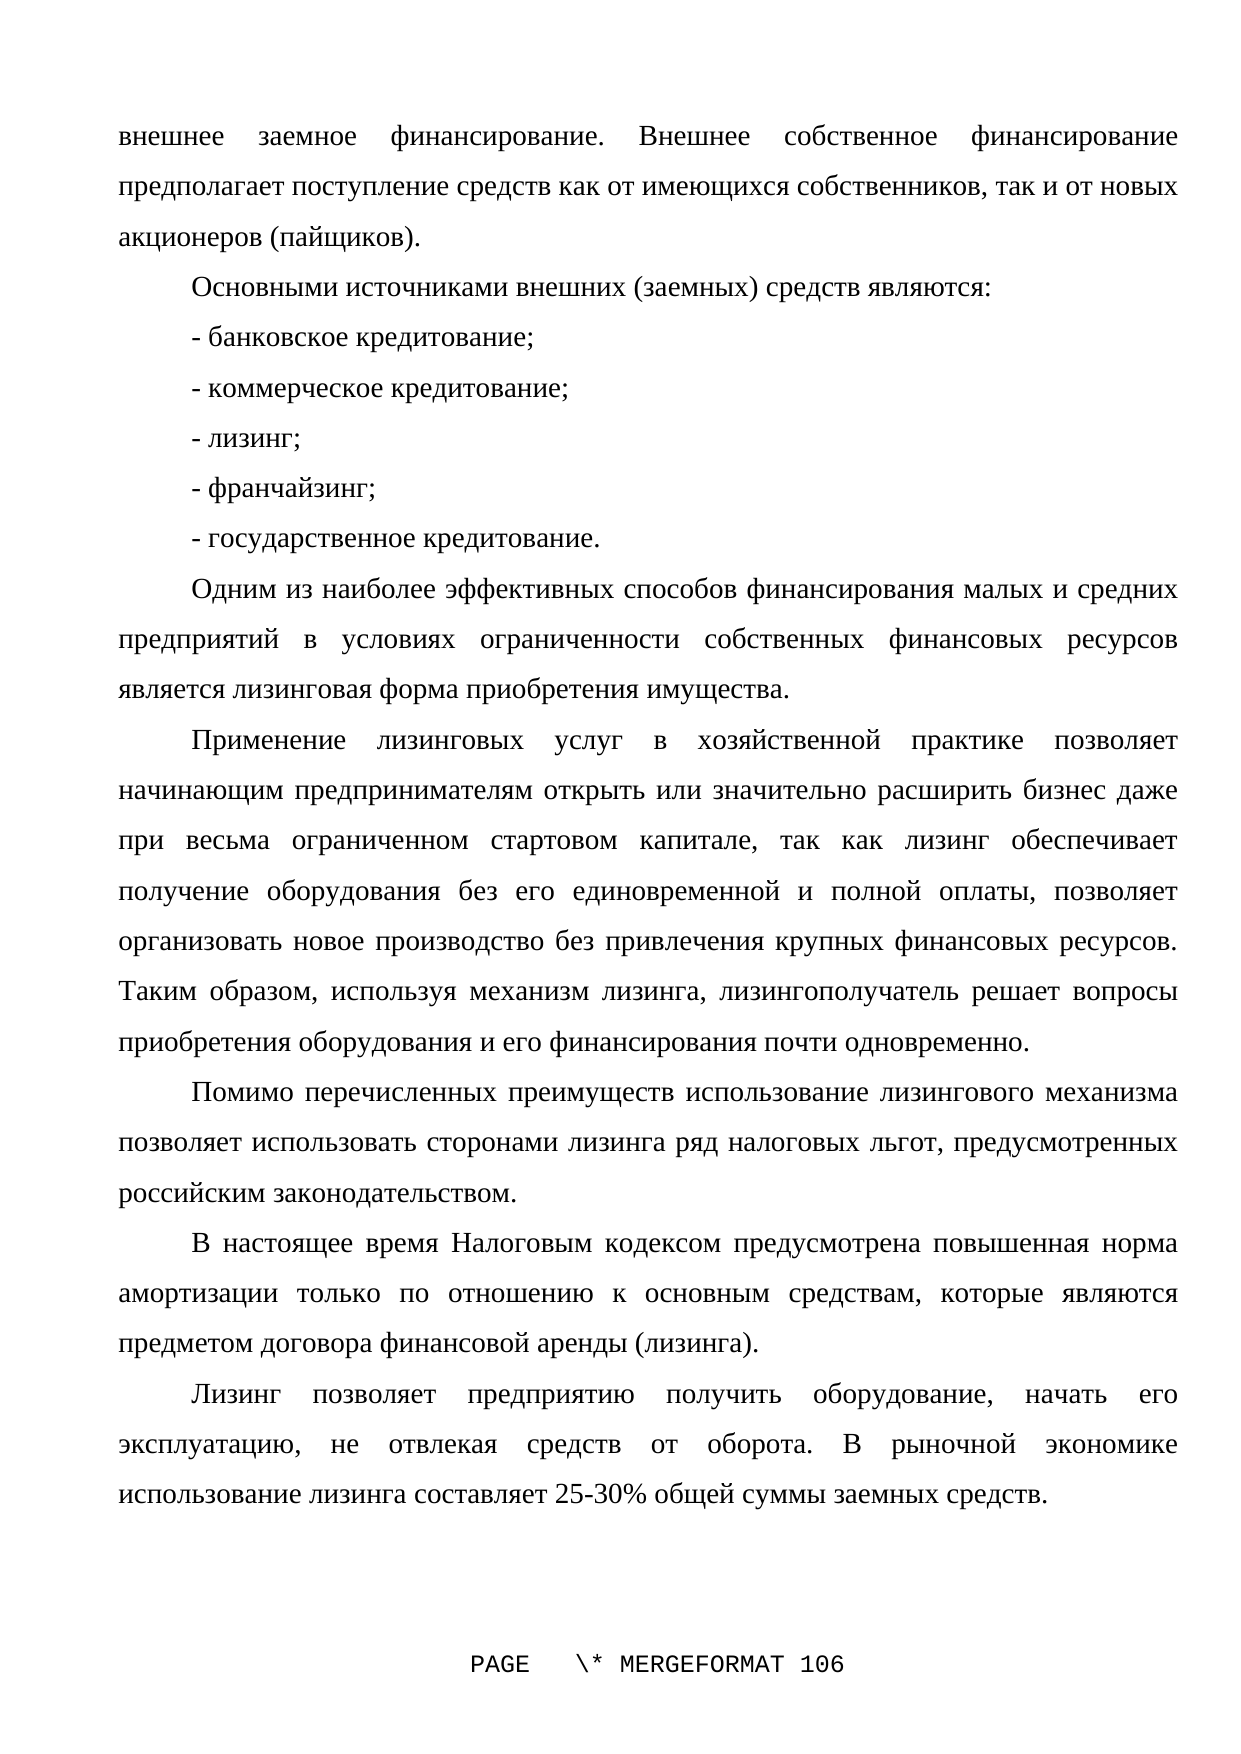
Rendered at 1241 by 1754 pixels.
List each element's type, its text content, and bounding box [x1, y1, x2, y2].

text - франчайзинг; [118, 470, 1179, 504]
text Основными источниками внешних (заемных) средств являются: [118, 269, 1179, 303]
text В настоящее время Налоговым кодексом предусмотрена повышенная норма амортизации только по отношению к основным средствам, которые являются предметом договора финансовой аренды (лизинга). [118, 1225, 1179, 1359]
text Применение лизинговых услуг в хозяйственной практике позволяет начинающим предпринимателям открыть или значительно расширить бизнес даже при весьма ограниченном стартовом капитале, так как лизинг обеспечивает получение оборудования без его единовременной и полной оплаты, позволяет организовать новое производство без привлечения крупных финансовых ресурсов. Таким образом, используя механизм лизинга, лизингополучатель решает вопросы приобретения оборудования и его финансирования почти одновременно. [118, 722, 1179, 1057]
text - лизинг; [118, 420, 1179, 453]
text Лизинг позволяет предприятию получить оборудование, начать его эксплуатацию, не отвлекая средств от оборота. В рыночной экономике использование лизинга составляет 25-30% общей суммы заемных средств. [118, 1376, 1179, 1510]
text - банковское кредитование; [118, 319, 1179, 353]
text - государственное кредитование. [118, 521, 1179, 554]
text Помимо перечисленных преимуществ использование лизингового механизма позволяет использовать сторонами лизинга ряд налоговых льгот, предусмотренных российским законодательством. [118, 1074, 1179, 1208]
text - коммерческое кредитование; [118, 370, 1179, 403]
text Одним из наиболее эффективных способов финансирования малых и средних предприятий в условиях ограниченности собственных финансовых ресурсов является лизинговая форма приобретения имущества. [118, 571, 1179, 705]
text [118, 118, 1179, 252]
